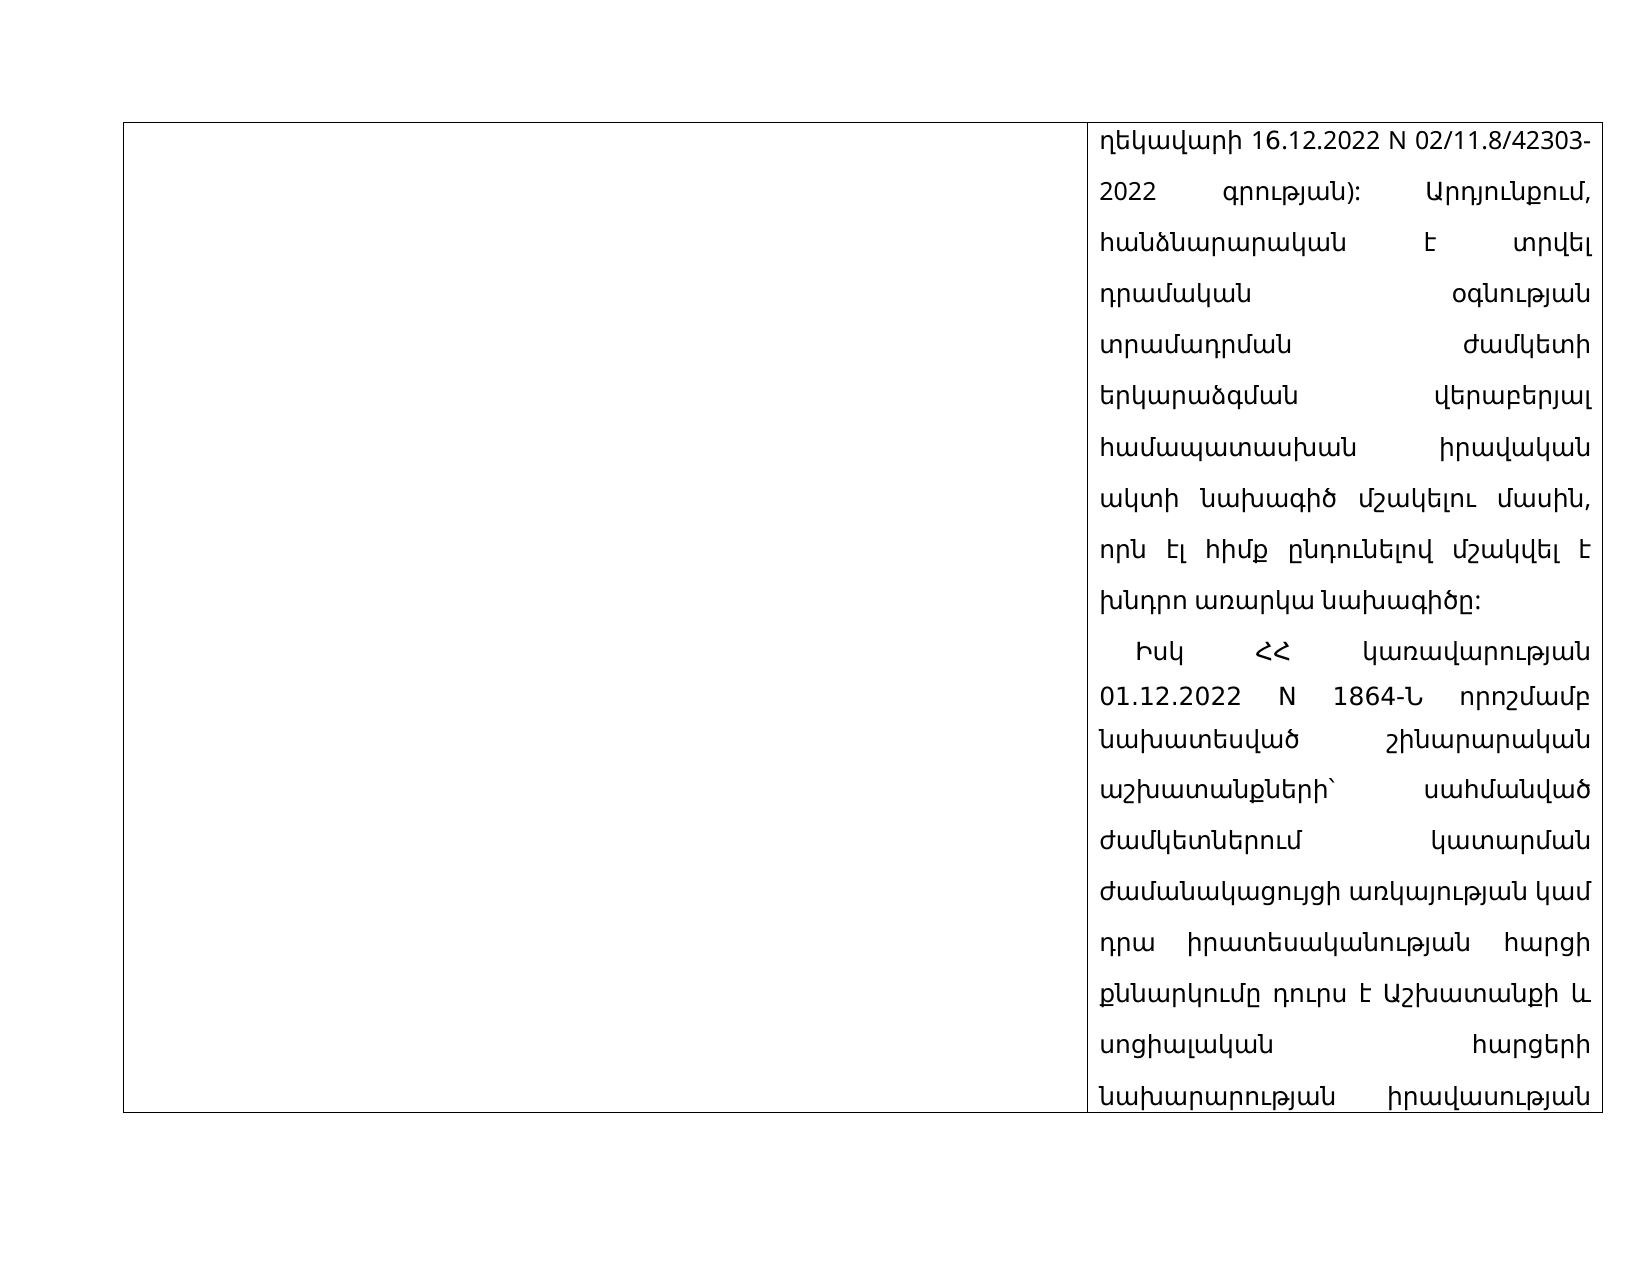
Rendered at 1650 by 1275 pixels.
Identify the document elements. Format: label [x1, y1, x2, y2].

table_cell [124, 123, 1087, 1112]
table_cell [1088, 123, 1602, 1112]
